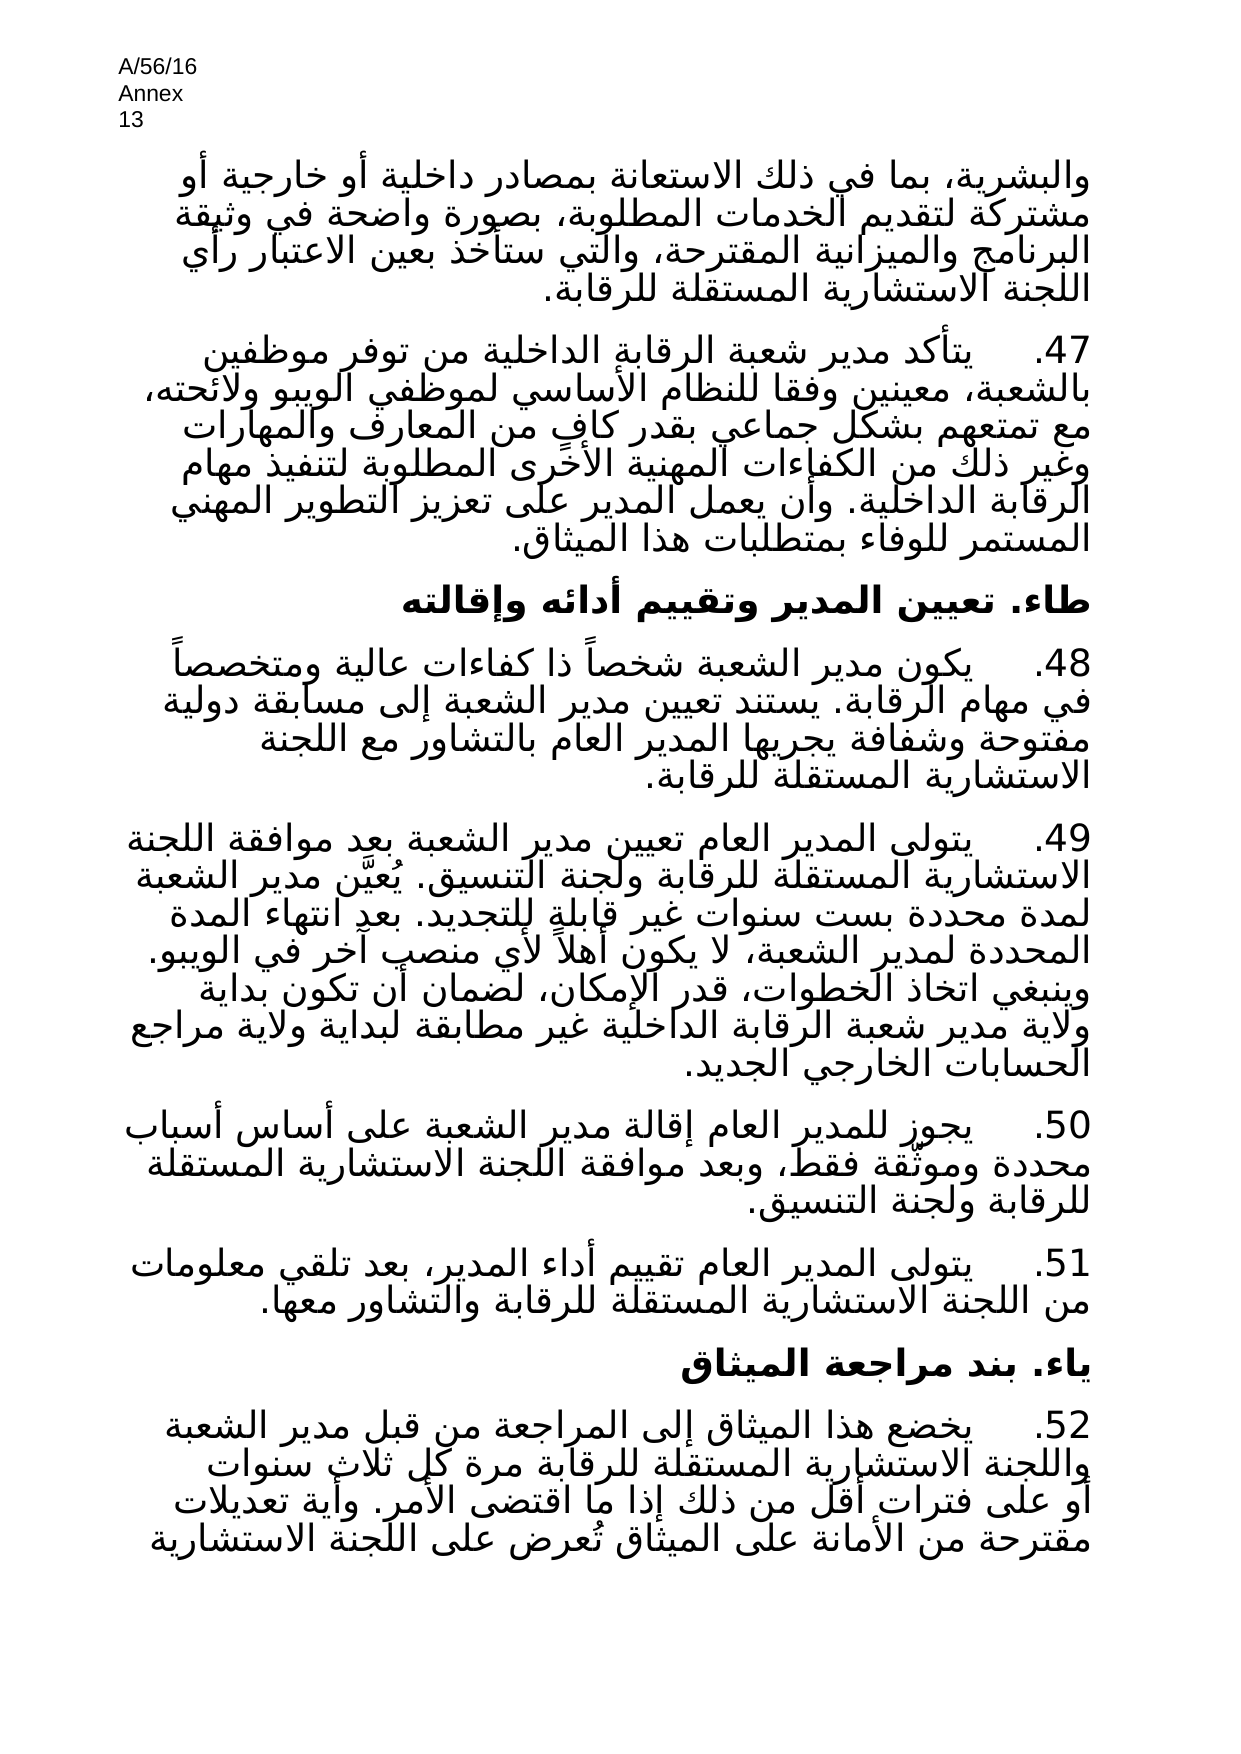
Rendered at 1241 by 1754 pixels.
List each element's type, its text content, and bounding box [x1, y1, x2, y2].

text 48. يكون مدير الشعبة شخصاً ذا كفاءات عالية ومتخصصاً في مهام الرقابة. يستند تعيين مدير الشعبة إلى مسابقة دولية مفتوحة وشفافة يجريها المدير العام بالتشاور مع اللجنة الاستشارية المستقلة للرقابة. [118, 646, 1092, 796]
text 50. يجوز للمدير العام إقالة مدير الشعبة على أساس أسباب محددة وموثّقة فقط، وبعد موافقة اللجنة الاستشارية المستقلة للرقابة ولجنة التنسيق. [118, 1108, 1092, 1221]
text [118, 1408, 1092, 1558]
text طاء. تعيين المدير وتقييم أدائه وإقالته [118, 583, 1092, 621]
text 47. يتأكد مدير شعبة الرقابة الداخلية من توفر موظفين بالشعبة، معينين وفقا للنظام الأساسي لموظفي الويبو ولائحته، مع تمتعهم بشكل جماعي بقدر كافٍ من المعارف والمهارات وغير ذلك من الكفاءات المهنية الأخرى المطلوبة لتنفيذ مهام الرقابة الداخلية. وأن يعمل المدير على تعزيز التطوير المهني المستمر للوفاء بمتطلبات هذا الميثاق. [118, 333, 1092, 558]
text 49. يتولى المدير العام تعيين مدير الشعبة بعد موافقة اللجنة الاستشارية المستقلة للرقابة ولجنة التنسيق. يُعيَّن مدير الشعبة لمدة محددة بست سنوات غير قابلة للتجديد. بعد انتهاء المدة المحددة لمدير الشعبة، لا يكون أهلاً لأي منصب آخر في الويبو. وينبغي اتخاذ الخطوات، قدر الإمكان، لضمان أن تكون بداية ولاية مدير شعبة الرقابة الداخلية غير مطابقة لبداية ولاية مراجع الحسابات الخارجي الجديد. [118, 821, 1092, 1083]
text ياء. بند مراجعة الميثاق [118, 1346, 1093, 1383]
text 51. يتولى المدير العام تقييم أداء المدير، بعد تلقي معلومات من اللجنة الاستشارية المستقلة للرقابة والتشاور معها. [118, 1246, 1092, 1321]
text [118, 158, 1092, 308]
